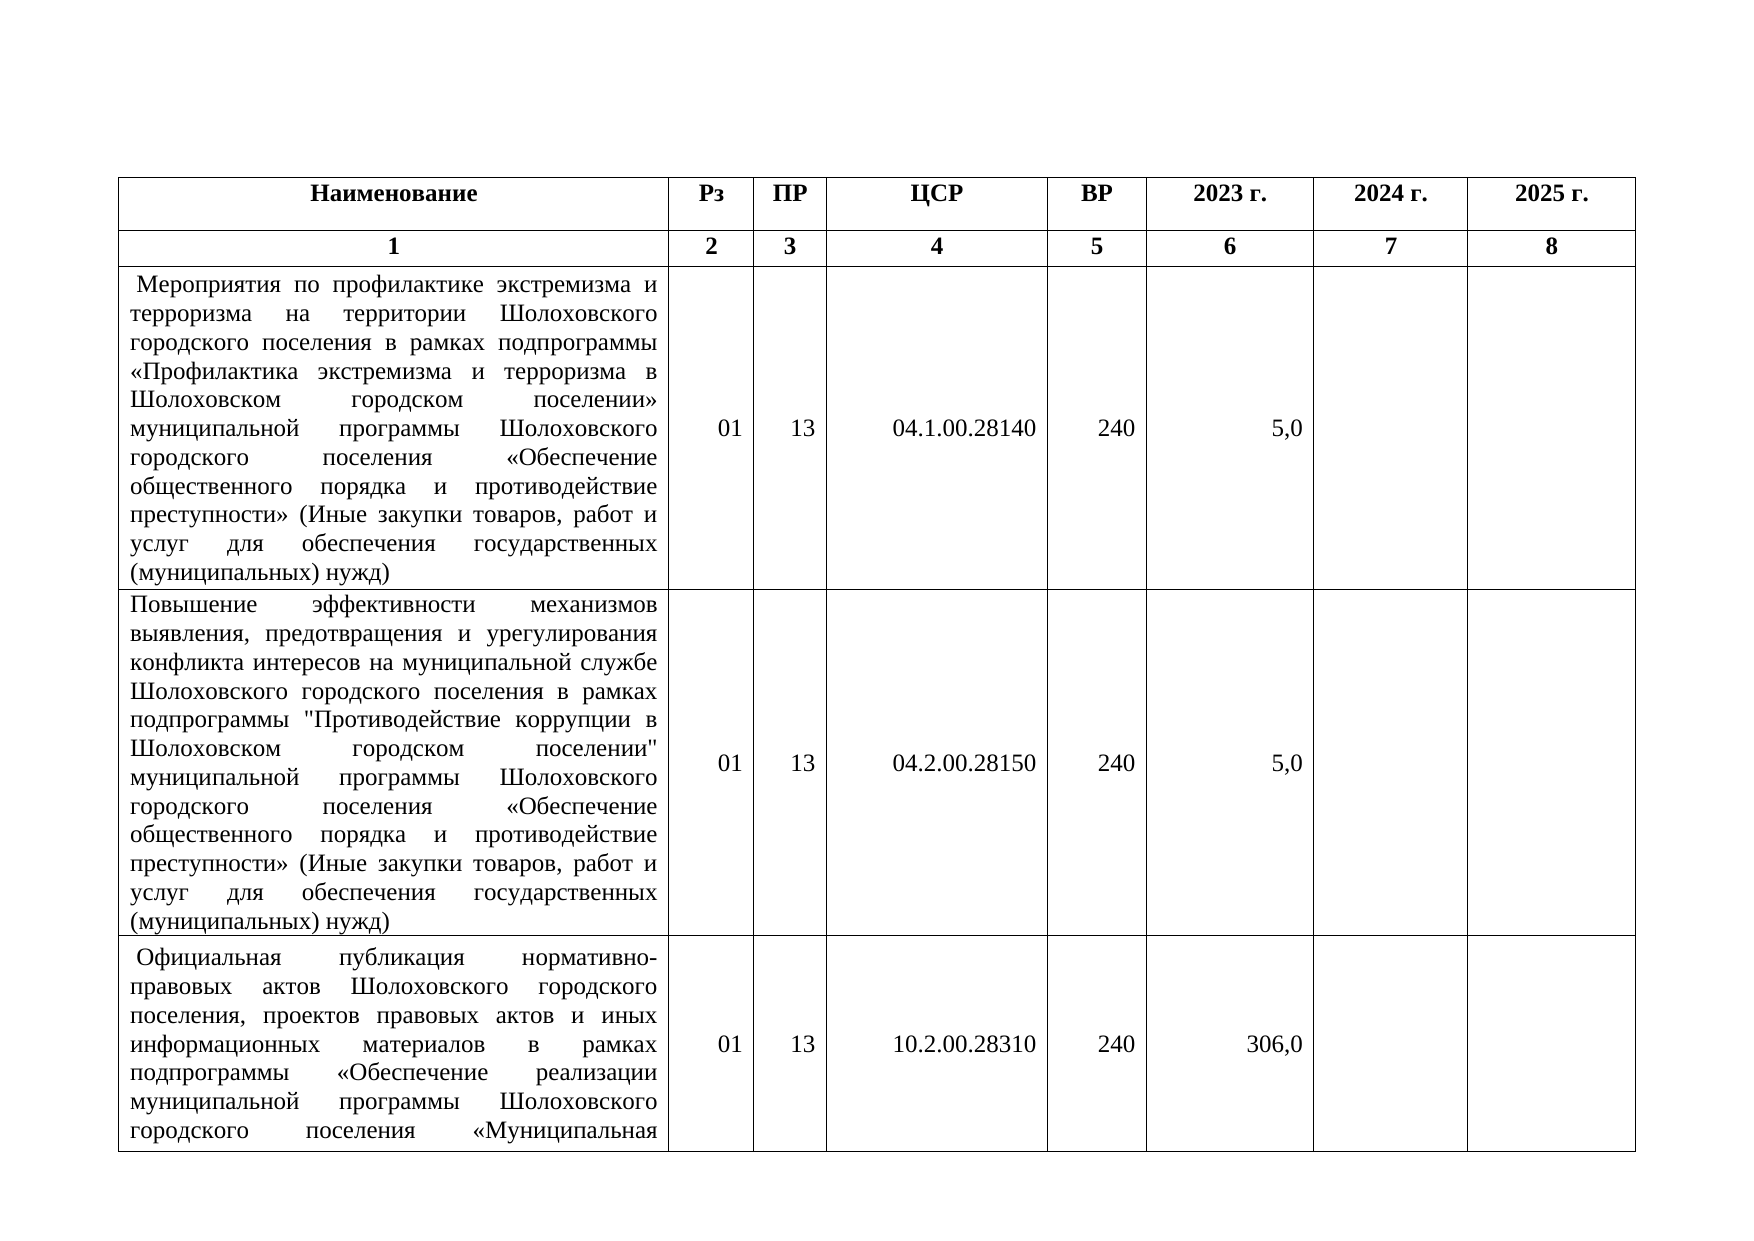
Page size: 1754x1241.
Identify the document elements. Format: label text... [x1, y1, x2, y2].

table_cell 4 [827, 231, 1047, 266]
table_cell Мероприятия по профилактике экстремизма и терроризма на территории Шолоховского городского поселения в рамках подпрограммы «Профилактика экстремизма и терроризма в Шолоховском городском поселении» муниципальной программы Шолоховского городского поселения «Обеспечение общественного порядка и противодействие преступности» (Иные закупки товаров, работ и услуг для обеспечения государственных (муниципальных) нужд) [119, 267, 668, 588]
table_header ЦСР [827, 178, 1047, 230]
table_cell [1314, 590, 1467, 934]
table_cell 04.2.00.28150 [827, 590, 1047, 934]
table_header ПР [754, 178, 826, 230]
table_cell [1314, 267, 1467, 588]
table_cell [1314, 936, 1467, 1151]
table_header 2024 г. [1314, 178, 1467, 230]
table_cell 13 [754, 267, 826, 588]
table_cell [1468, 936, 1635, 1151]
table_cell 5,0 [1147, 590, 1313, 934]
table_cell 04.1.00.28140 [827, 267, 1047, 588]
table_cell [1468, 267, 1635, 588]
table_cell Повышение эффективности механизмов выявления, предотвращения и урегулирования конфликта интересов на муниципальной службе Шолоховского городского поселения в рамках подпрограммы "Противодействие коррупции в Шолоховском городском поселении" муниципальной программы Шолоховского городского поселения «Обеспечение общественного порядка и противодействие преступности» (Иные закупки товаров, работ и услуг для обеспечения государственных (муниципальных) нужд) [119, 590, 668, 934]
table_cell 8 [1468, 231, 1635, 266]
table_cell [1468, 590, 1635, 934]
table_cell 13 [754, 936, 826, 1151]
table_cell 01 [669, 267, 753, 588]
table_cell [119, 936, 668, 1151]
table_header ВР [1048, 178, 1146, 230]
table_cell 01 [669, 590, 753, 934]
table_cell 240 [1048, 267, 1146, 588]
table_cell 306,0 [1147, 936, 1313, 1151]
table_cell 6 [1147, 231, 1313, 266]
table_cell 7 [1314, 231, 1467, 266]
table_header Наименование [119, 178, 668, 230]
table_header Рз [669, 178, 753, 230]
table_cell 10.2.00.28310 [827, 936, 1047, 1151]
table_cell 1 [119, 231, 668, 266]
table_cell 01 [669, 936, 753, 1151]
table_cell 2 [669, 231, 753, 266]
table_header 2025 г. [1468, 178, 1635, 230]
table_cell 5 [1048, 231, 1146, 266]
table_header 2023 г. [1147, 178, 1313, 230]
table_cell 5,0 [1147, 267, 1313, 588]
table_cell 3 [754, 231, 826, 266]
table_cell 13 [754, 590, 826, 934]
table_cell 240 [1048, 936, 1146, 1151]
table_cell 240 [1048, 590, 1146, 934]
